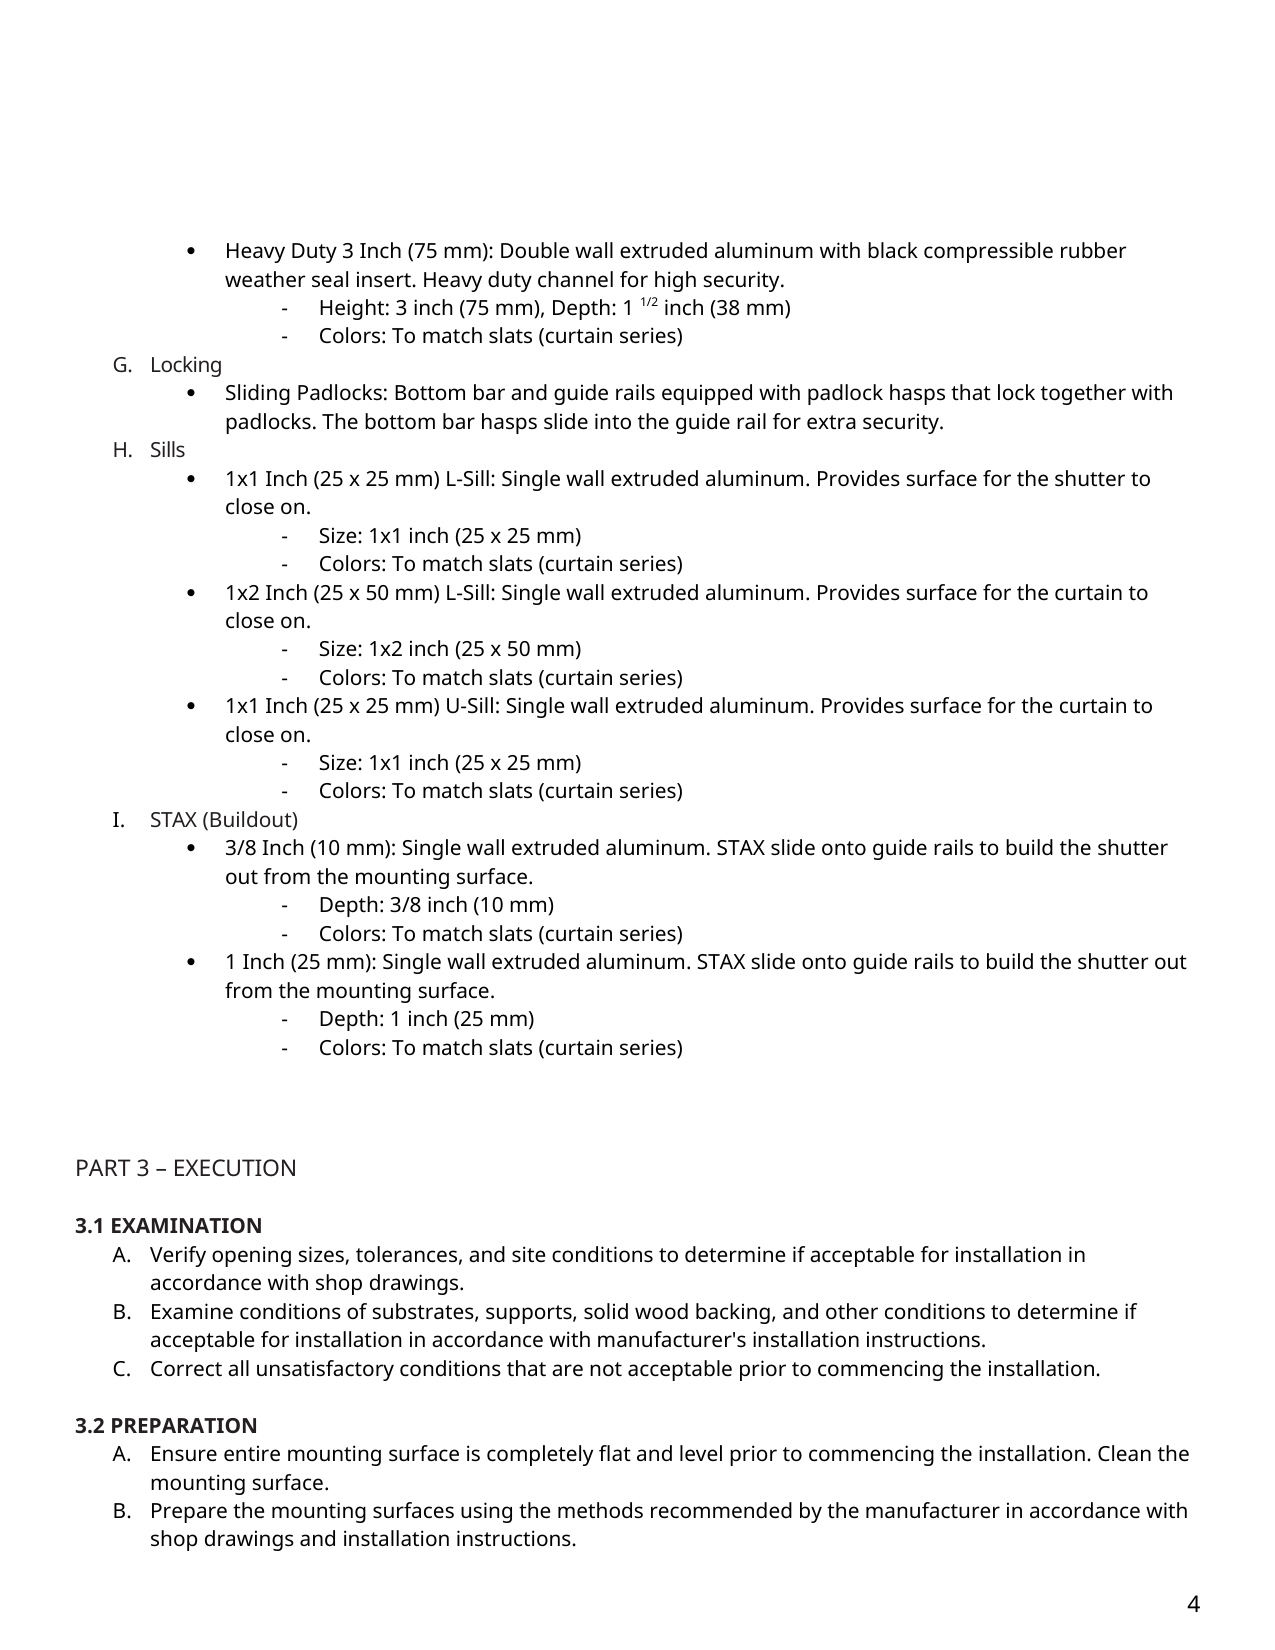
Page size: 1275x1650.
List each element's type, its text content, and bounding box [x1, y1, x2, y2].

list Prepare the mounting surfaces using the methods recommended by the manufacturer in accordance with shop drawings and installation instructions. [112, 1496, 1200, 1553]
list Ensure entire mounting surface is completely flat and level prior to commencing the installation. Clean the mounting surface. [112, 1439, 1200, 1496]
text PART 3 – EXECUTION [75, 1152, 1200, 1183]
list Correct all unsatisfactory conditions that are not acceptable prior to commencing the installation. [112, 1354, 1200, 1382]
list Size: 1x2 inch (25 x 50 mm) [281, 634, 1200, 663]
list Colors: To match slats (curtain series) [281, 663, 1200, 691]
list STAX (Buildout) [112, 805, 1200, 833]
list Locking [112, 350, 1200, 378]
list Depth: 3/8 inch (10 mm) [281, 890, 1200, 919]
list Examine conditions of substrates, supports, solid wood backing, and other conditions to determine if acceptable for installation in accordance with manufacturer's installation instructions. [112, 1297, 1200, 1354]
list Size: 1x1 inch (25 x 25 mm) [281, 521, 1200, 549]
list Colors: To match slats (curtain series) [281, 549, 1200, 578]
list Heavy Duty 3 Inch (75 mm): Double wall extruded aluminum with black compressible rubber weather seal insert. Heavy duty channel for high security. [187, 236, 1200, 293]
list Depth: 1 inch (25 mm) [281, 1004, 1200, 1033]
list 1x1 Inch (25 x 25 mm) L-Sill: Single wall extruded aluminum. Provides surface for the shutter to close on. [187, 464, 1200, 521]
text 3.2 PREPARATION [75, 1411, 1200, 1439]
text 3.1 EXAMINATION [75, 1212, 1200, 1240]
list Height: 3 inch (75 mm), Depth: 1 1/2 inch (38 mm) [281, 293, 1200, 322]
list Verify opening sizes, tolerances, and site conditions to determine if acceptable for installation in accordance with shop drawings. [112, 1240, 1200, 1297]
list Colors: To match slats (curtain series) [281, 322, 1200, 350]
list 1x2 Inch (25 x 50 mm) L-Sill: Single wall extruded aluminum. Provides surface for the curtain to close on. [187, 578, 1200, 634]
list 1 Inch (25 mm): Single wall extruded aluminum. STAX slide onto guide rails to build the shutter out from the mounting surface. [187, 947, 1200, 1004]
list Size: 1x1 inch (25 x 25 mm) [281, 748, 1200, 777]
list Colors: To match slats (curtain series) [281, 919, 1200, 947]
list 1x1 Inch (25 x 25 mm) U-Sill: Single wall extruded aluminum. Provides surface for the curtain to close on. [187, 691, 1200, 748]
list Sills [112, 435, 1200, 464]
list Colors: To match slats (curtain series) [281, 777, 1200, 805]
list 3/8 Inch (10 mm): Single wall extruded aluminum. STAX slide onto guide rails to build the shutter out from the mounting surface. [187, 833, 1200, 890]
list Colors: To match slats (curtain series) [281, 1033, 1200, 1061]
list Sliding Padlocks: Bottom bar and guide rails equipped with padlock hasps that lock together with padlocks. The bottom bar hasps slide into the guide rail for extra security. [187, 378, 1200, 435]
